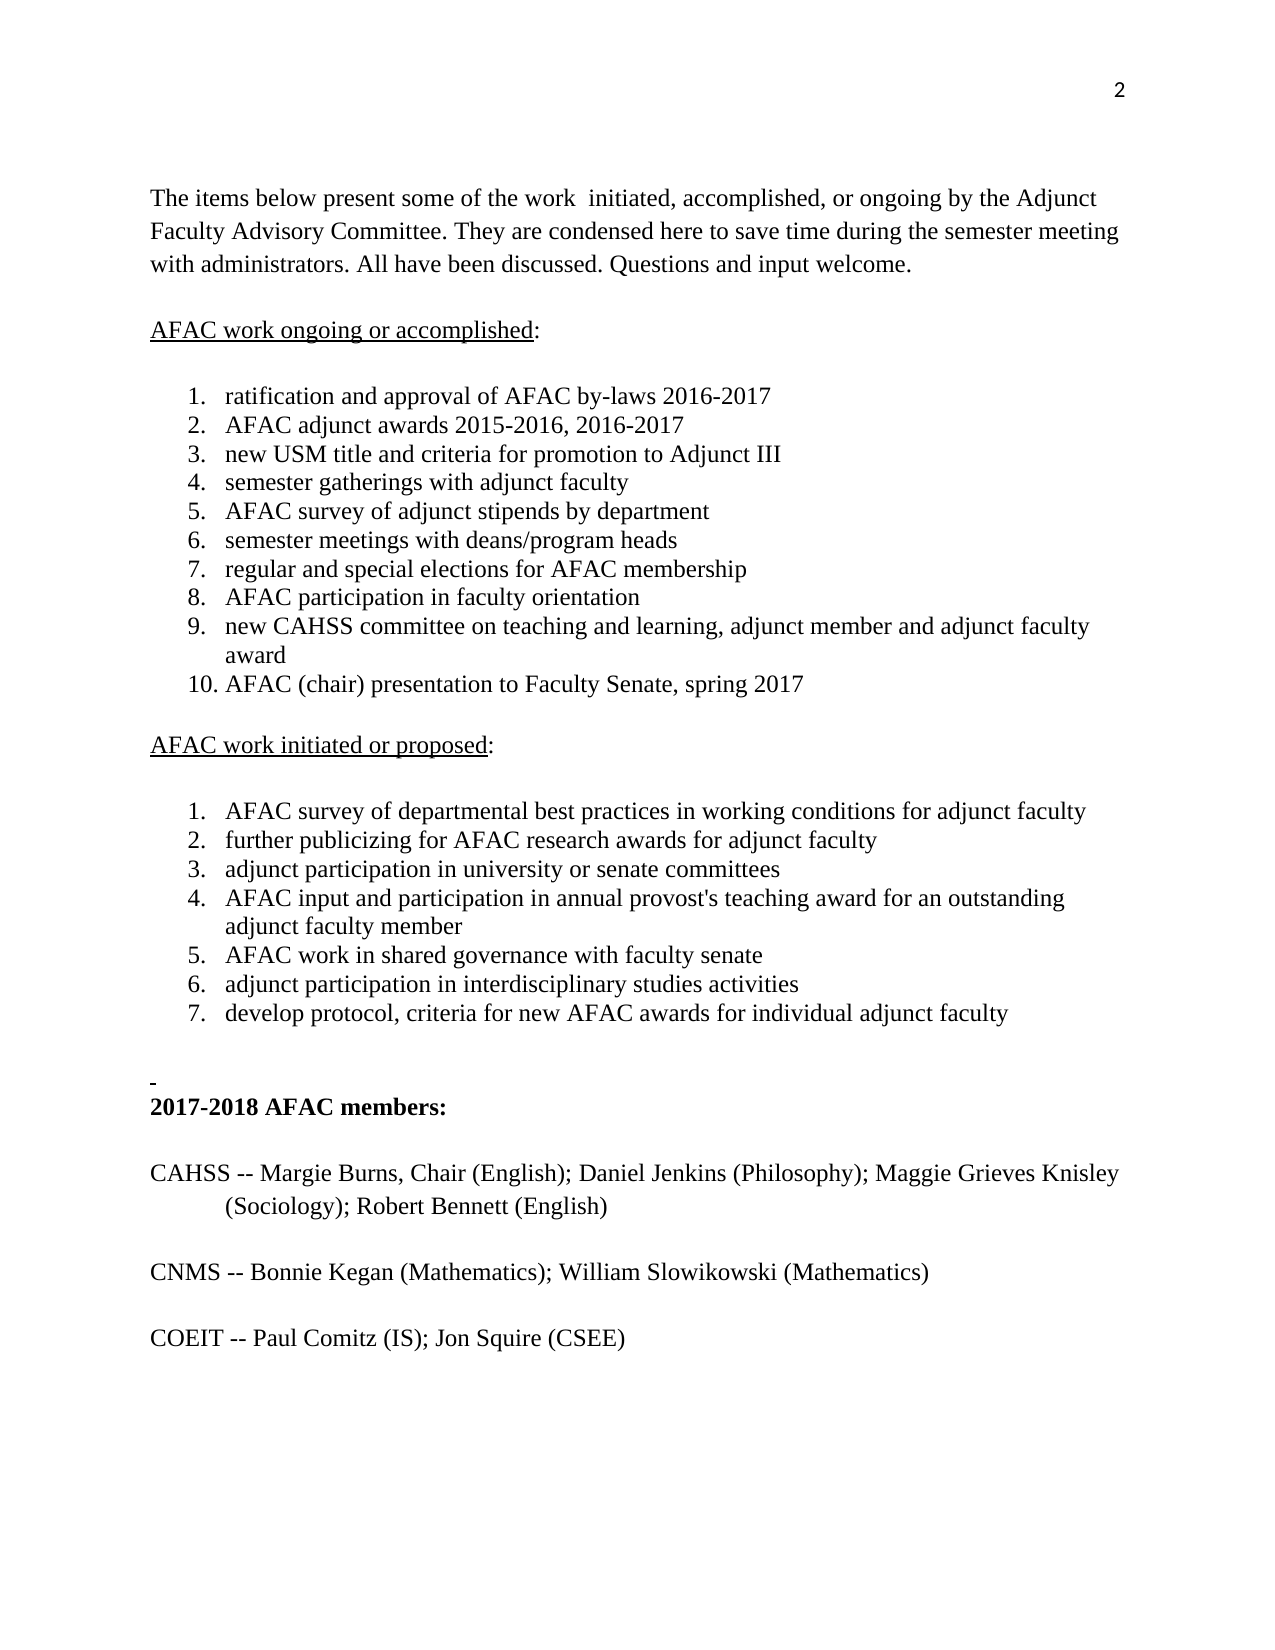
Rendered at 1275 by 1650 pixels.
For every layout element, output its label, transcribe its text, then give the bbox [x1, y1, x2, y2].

list The items below present some of the work initiated, accomplished, or ongoing by the Adjunct Faculty Advisory Committee. They are condensed here to save time during the semester meeting with administrators. All have been discussed. Questions and input welcome. [150, 183, 1125, 278]
list AFAC survey of departmental best practices in working conditions for adjunct faculty [187, 796, 1125, 825]
list AFAC work ongoing or accomplished: [150, 315, 1125, 344]
list semester gatherings with adjunct faculty [187, 467, 1125, 496]
list CNMS -- Bonnie Kegan (Mathematics); William Slowikowski (Mathematics) [150, 1257, 1125, 1286]
list new CAHSS committee on teaching and learning, adjunct member and adjunct faculty award [187, 611, 1125, 669]
list adjunct participation in interdisciplinary studies activities [187, 969, 1125, 998]
list AFAC participation in faculty orientation [187, 582, 1125, 611]
list new USM title and criteria for promotion to Adjunct III [187, 439, 1125, 467]
list adjunct participation in university or senate committees [187, 854, 1125, 883]
list AFAC work initiated or proposed: [150, 730, 1125, 759]
list regular and special elections for AFAC membership [187, 554, 1125, 582]
list AFAC survey of adjunct stipends by department [187, 496, 1125, 525]
list AFAC (chair) presentation to Faculty Senate, spring 2017 [187, 669, 1125, 697]
list semester meetings with deans/program heads [187, 525, 1125, 554]
list COEIT -- Paul Comitz (IS); Jon Squire (CSEE) [150, 1323, 1125, 1352]
list AFAC work in shared governance with faculty senate [187, 940, 1125, 969]
list further publicizing for AFAC research awards for adjunct faculty [187, 825, 1125, 854]
list AFAC adjunct awards 2015-2016, 2016-2017 [187, 410, 1125, 439]
list ratification and approval of AFAC by-laws 2016-2017 [187, 381, 1125, 410]
list 2017-2018 AFAC members: [150, 1092, 1125, 1120]
list CAHSS -- Margie Burns, Chair (English); Daniel Jenkins (Philosophy); Maggie Grieves Knisley (Sociology); Robert Bennett (English) [150, 1158, 1125, 1219]
list AFAC input and participation in annual provost's teaching award for an outstanding adjunct faculty member [187, 883, 1125, 940]
list develop protocol, criteria for new AFAC awards for individual adjunct faculty [187, 998, 1125, 1026]
